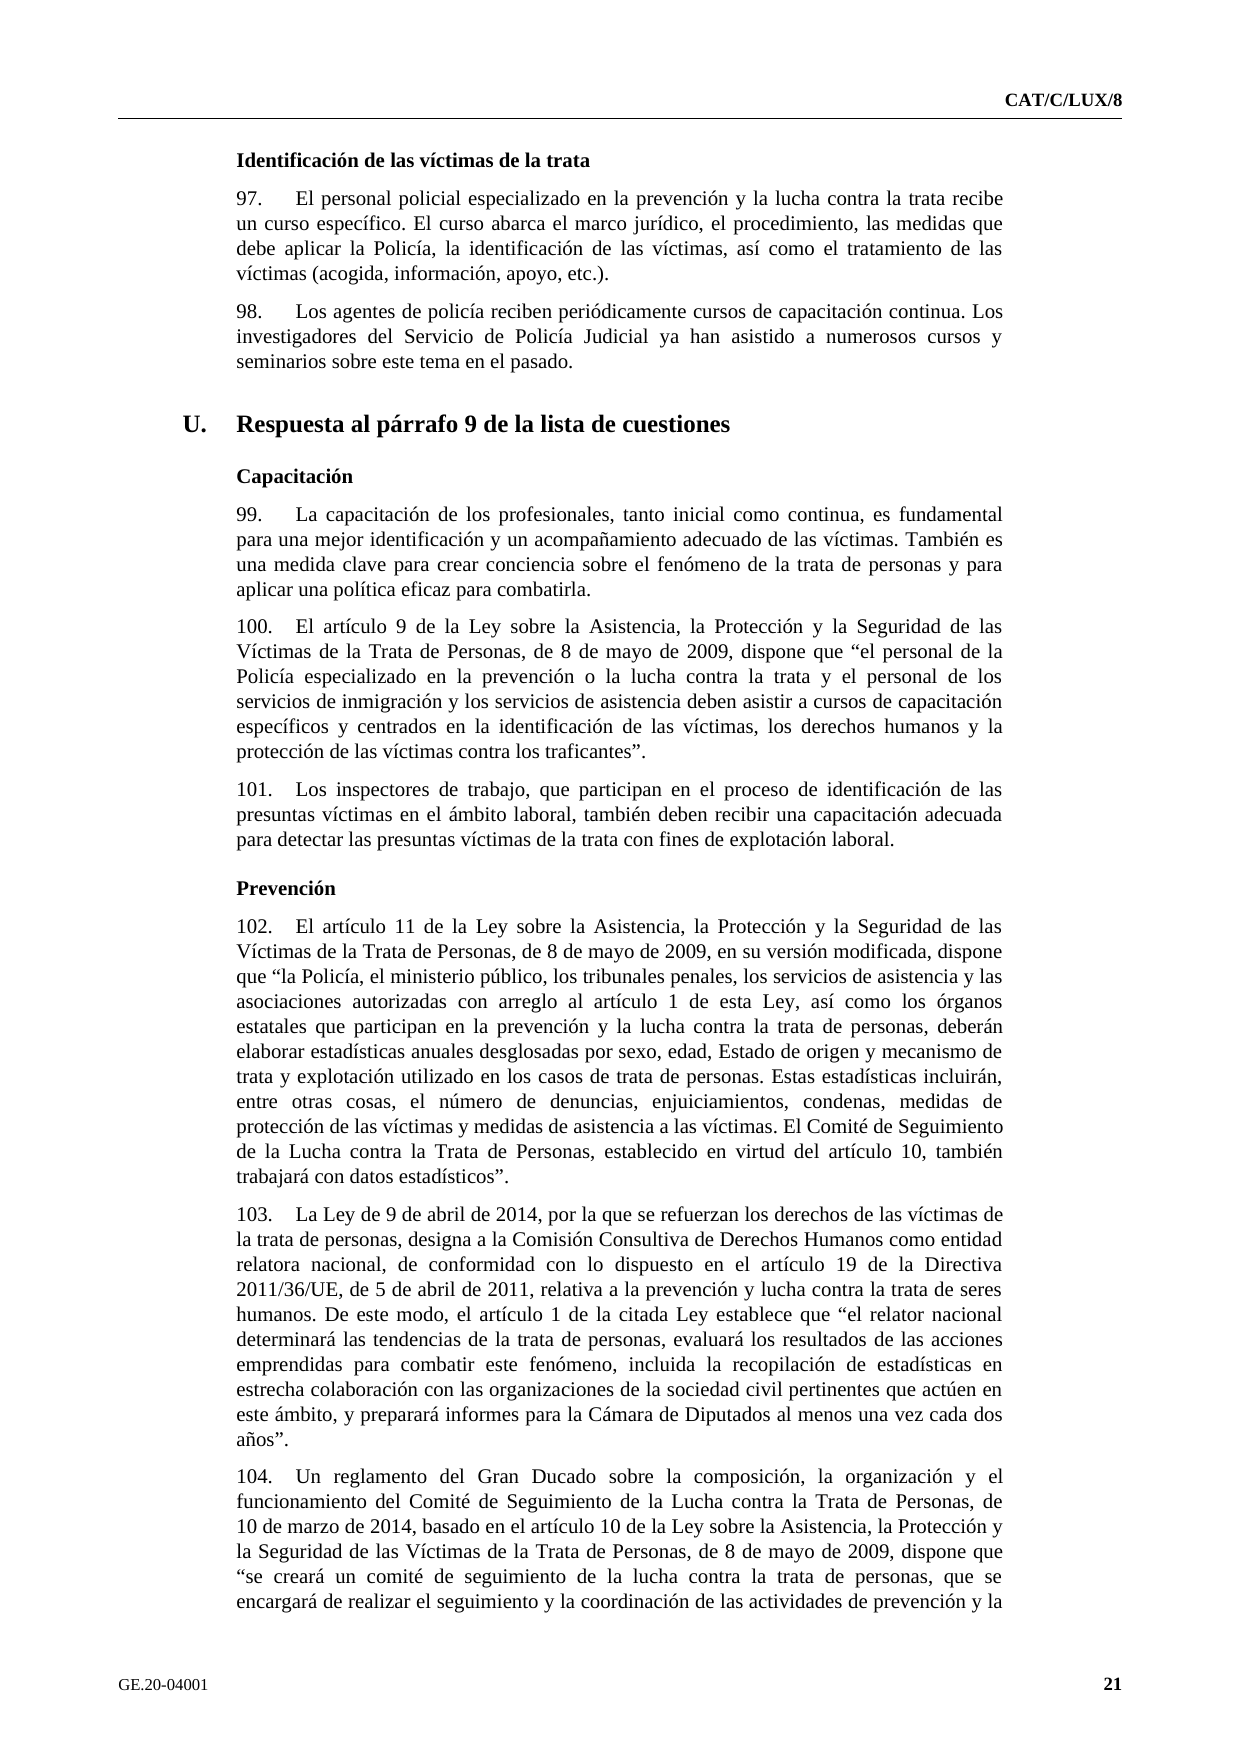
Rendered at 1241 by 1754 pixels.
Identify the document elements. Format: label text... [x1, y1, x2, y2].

text U. Respuesta al párrafo 9 de la lista de cuestiones [118, 410, 1004, 438]
text 100. El artículo 9 de la Ley sobre la Asistencia, la Protección y la Seguridad de las Víctimas de la Trata de Personas, de 8 de mayo de 2009, dispone que “el personal de la Policía especializado en la prevención o la lucha contra la trata y el personal de los servicios de inmigración y los servicios de asistencia deben asistir a cursos de capacitación específicos y centrados en la identificación de las víctimas, los derechos humanos y la protección de las víctimas contra los traficantes”. [236, 613, 1004, 763]
text 101. Los inspectores de trabajo, que participan en el proceso de identificación de las presuntas víctimas en el ámbito laboral, también deben recibir una capacitación adecuada para detectar las presuntas víctimas de la trata con fines de explotación laboral. [236, 776, 1004, 851]
text 98. Los agentes de policía reciben periódicamente cursos de capacitación continua. Los investigadores del Servicio de Policía Judicial ya han asistido a numerosos cursos y seminarios sobre este tema en el pasado. [236, 298, 1004, 373]
text 102. El artículo 11 de la Ley sobre la Asistencia, la Protección y la Seguridad de las Víctimas de la Trata de Personas, de 8 de mayo de 2009, en su versión modificada, dispone que “la Policía, el ministerio público, los tribunales penales, los servicios de asistencia y las asociaciones autorizadas con arreglo al artículo 1 de esta Ley, así como los órganos estatales que participan en la prevención y la lucha contra la trata de personas, deberán elaborar estadísticas anuales desglosadas por sexo, edad, Estado de origen y mecanismo de trata y explotación utilizado en los casos de trata de personas. Estas estadísticas incluirán, entre otras cosas, el número de denuncias, enjuiciamientos, condenas, medidas de protección de las víctimas y medidas de asistencia a las víctimas. El Comité de Seguimiento de la Lucha contra la Trata de Personas, establecido en virtud del artículo 10, también trabajará con datos estadísticos”. [236, 913, 1004, 1188]
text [236, 1463, 1004, 1613]
text 97. El personal policial especializado en la prevención y la lucha contra la trata recibe un curso específico. El curso abarca el marco jurídico, el procedimiento, las medidas que debe aplicar la Policía, la identificación de las víctimas, así como el tratamiento de las víctimas (acogida, información, apoyo, etc.). [236, 185, 1004, 285]
text 99. La capacitación de los profesionales, tanto inicial como continua, es fundamental para una mejor identificación y un acompañamiento adecuado de las víctimas. También es una medida clave para crear conciencia sobre el fenómeno de la trata de personas y para aplicar una política eficaz para combatirla. [236, 501, 1004, 601]
text Prevención [118, 876, 1004, 901]
text 103. La Ley de 9 de abril de 2014, por la que se refuerzan los derechos de las víctimas de la trata de personas, designa a la Comisión Consultiva de Derechos Humanos como entidad relatora nacional, de conformidad con lo dispuesto en el artículo 19 de la Directiva 2011/36/UE, de 5 de abril de 2011, relativa a la prevención y lucha contra la trata de seres humanos. De este modo, el artículo 1 de la citada Ley establece que “el relator nacional determinará las tendencias de la trata de personas, evaluará los resultados de las acciones emprendidas para combatir este fenómeno, incluida la recopilación de estadísticas en estrecha colaboración con las organizaciones de la sociedad civil pertinentes que actúen en este ámbito, y preparará informes para la Cámara de Diputados al menos una vez cada dos años”. [236, 1201, 1004, 1451]
text Identificación de las víctimas de la trata [118, 148, 1004, 173]
text Capacitación [118, 463, 1004, 488]
